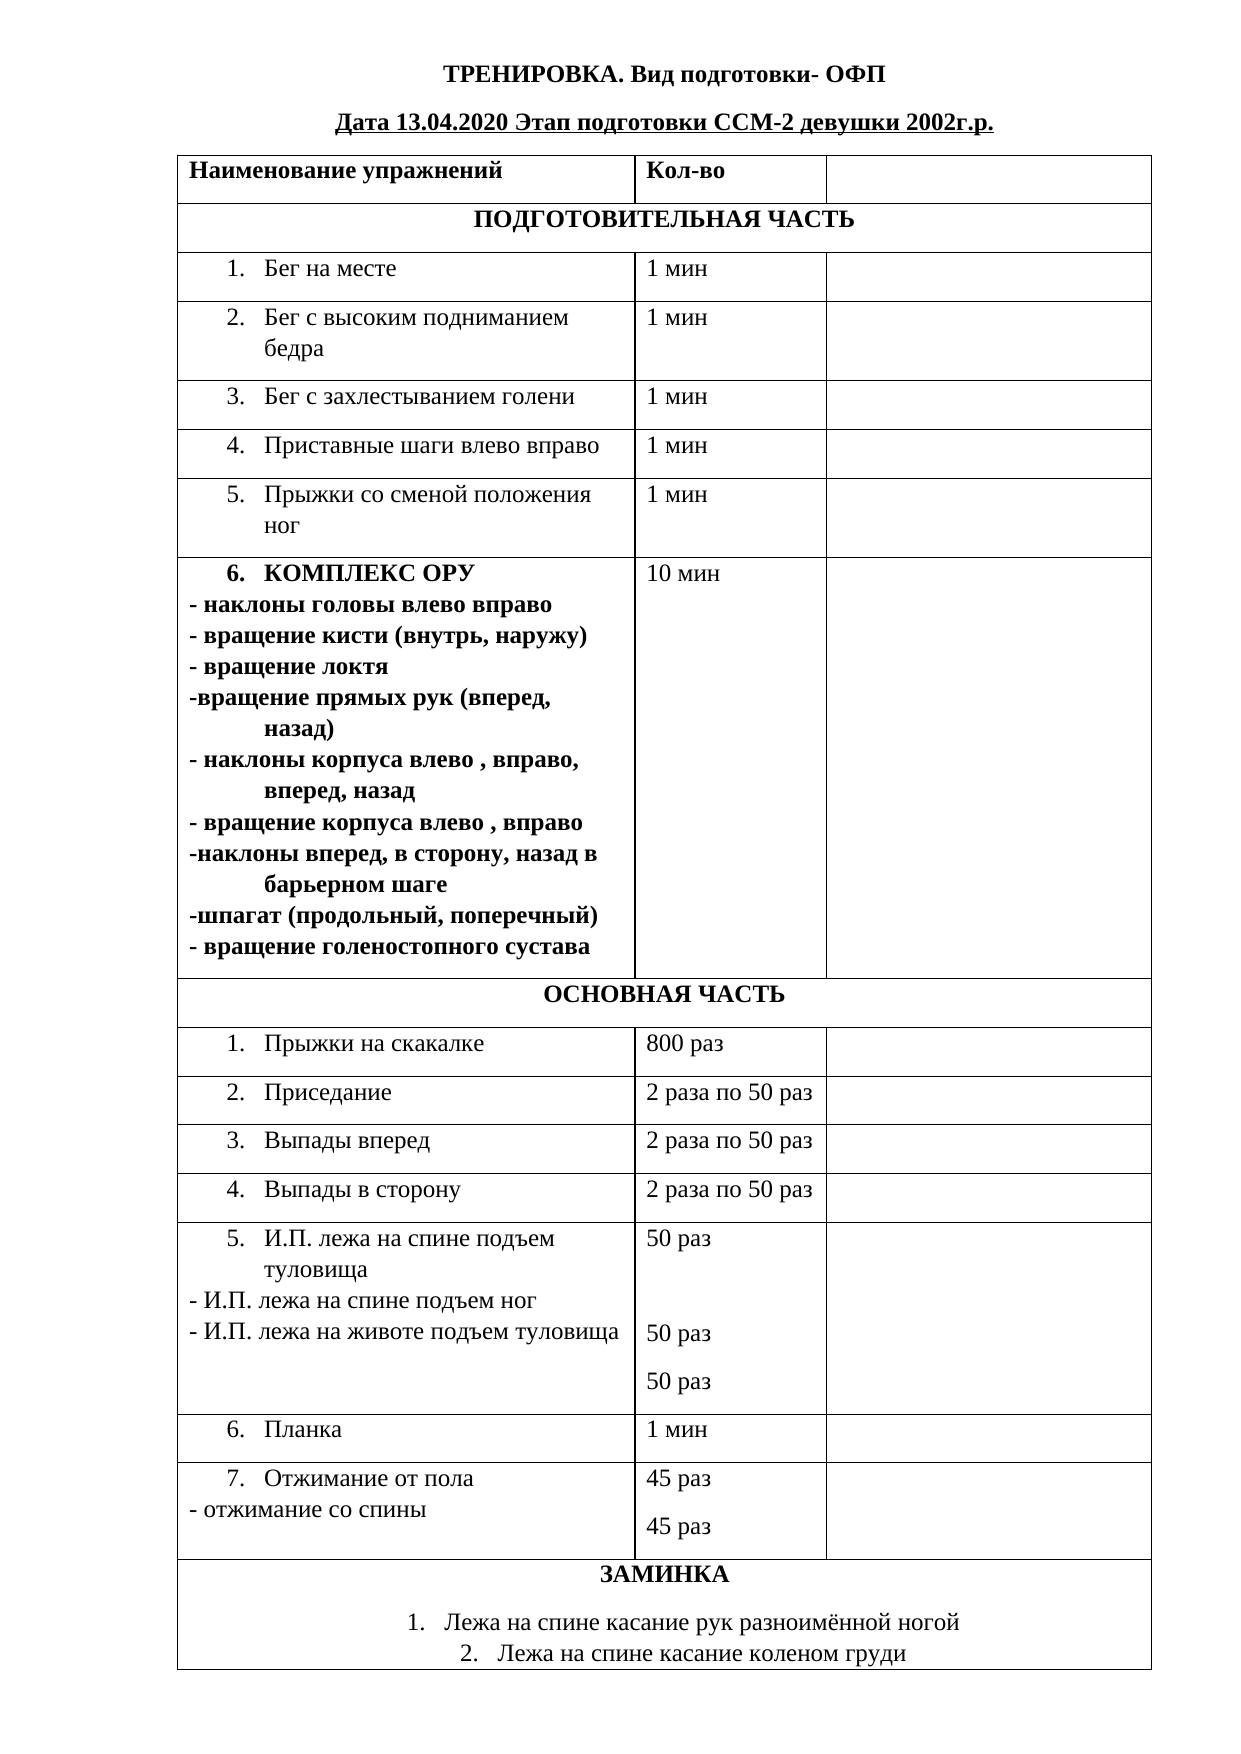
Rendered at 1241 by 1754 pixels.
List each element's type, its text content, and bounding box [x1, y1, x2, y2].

text ТРЕНИРОВКА. Вид подготовки- ОФП [177, 59, 1152, 88]
table_cell [827, 253, 1151, 301]
table_cell [827, 1415, 1151, 1462]
table_cell [827, 1125, 1151, 1173]
table_cell 2 раза по 50 раз [636, 1125, 826, 1173]
table_cell [827, 381, 1151, 429]
table_cell Приставные шаги влево вправо [178, 430, 634, 478]
table_cell 1 мин [636, 430, 826, 478]
table_cell ПОДГОТОВИТЕЛЬНАЯ ЧАСТЬ [178, 204, 1151, 252]
table_cell Отжимание от пола - отжимание со спины [178, 1463, 634, 1558]
table_cell 1 мин [636, 253, 826, 301]
table_cell 2 раза по 50 раз [636, 1077, 826, 1124]
table_cell Бег с высоким подниманием бедра [178, 302, 634, 380]
table_cell Планка [178, 1415, 634, 1462]
table_cell 800 раз [636, 1028, 826, 1076]
table_cell [827, 558, 1151, 978]
table_cell 10 мин [636, 558, 826, 978]
table_cell 1 мин [636, 1415, 826, 1462]
table_cell [827, 1223, 1151, 1413]
table_cell [827, 1028, 1151, 1076]
table_header Наименование упражнений [178, 156, 634, 203]
table_header [827, 156, 1151, 203]
table_cell [827, 1077, 1151, 1124]
table_cell [827, 1174, 1151, 1222]
table_cell Выпады вперед [178, 1125, 634, 1173]
table_cell Выпады в сторону [178, 1174, 634, 1222]
table_cell 1 мин [636, 479, 826, 557]
table_cell 50 раз 50 раз 50 раз [636, 1223, 826, 1413]
table_header Кол-во [636, 156, 826, 203]
table_cell [827, 430, 1151, 478]
table_cell 45 раз 45 раз [636, 1463, 826, 1558]
table_cell КОМПЛЕКС ОРУ - наклоны головы влево вправо - вращение кисти (внутрь, наружу) - вращение локтя -вращение прямых рук (вперед, назад) - наклоны корпуса влево , вправо, вперед, назад - вращение корпуса влево , вправо -наклоны вперед, в сторону, назад в барьерном шаге -шпагат (продольный, поперечный) - вращение голеностопного сустава [178, 558, 634, 978]
table_cell [827, 1463, 1151, 1558]
table_cell 1 мин [636, 302, 826, 380]
table_cell Приседание [178, 1077, 634, 1124]
table_cell [827, 302, 1151, 380]
table_cell Бег с захлестыванием голени [178, 381, 634, 429]
table_cell Прыжки на скакалке [178, 1028, 634, 1076]
table_cell И.П. лежа на спине подъем туловища - И.П. лежа на спине подъем ног - И.П. лежа на животе подъем туловища [178, 1223, 634, 1413]
table_cell 1 мин [636, 381, 826, 429]
text Дата 13.04.2020 Этап подготовки ССМ-2 девушки 2002г.р. [177, 107, 1152, 136]
table_cell Прыжки со сменой положения ног [178, 479, 634, 557]
table_cell [827, 479, 1151, 557]
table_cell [178, 1560, 1151, 1669]
table_cell ОСНОВНАЯ ЧАСТЬ [178, 979, 1151, 1027]
table_cell 2 раза по 50 раз [636, 1174, 826, 1222]
table_cell Бег на месте [178, 253, 634, 301]
